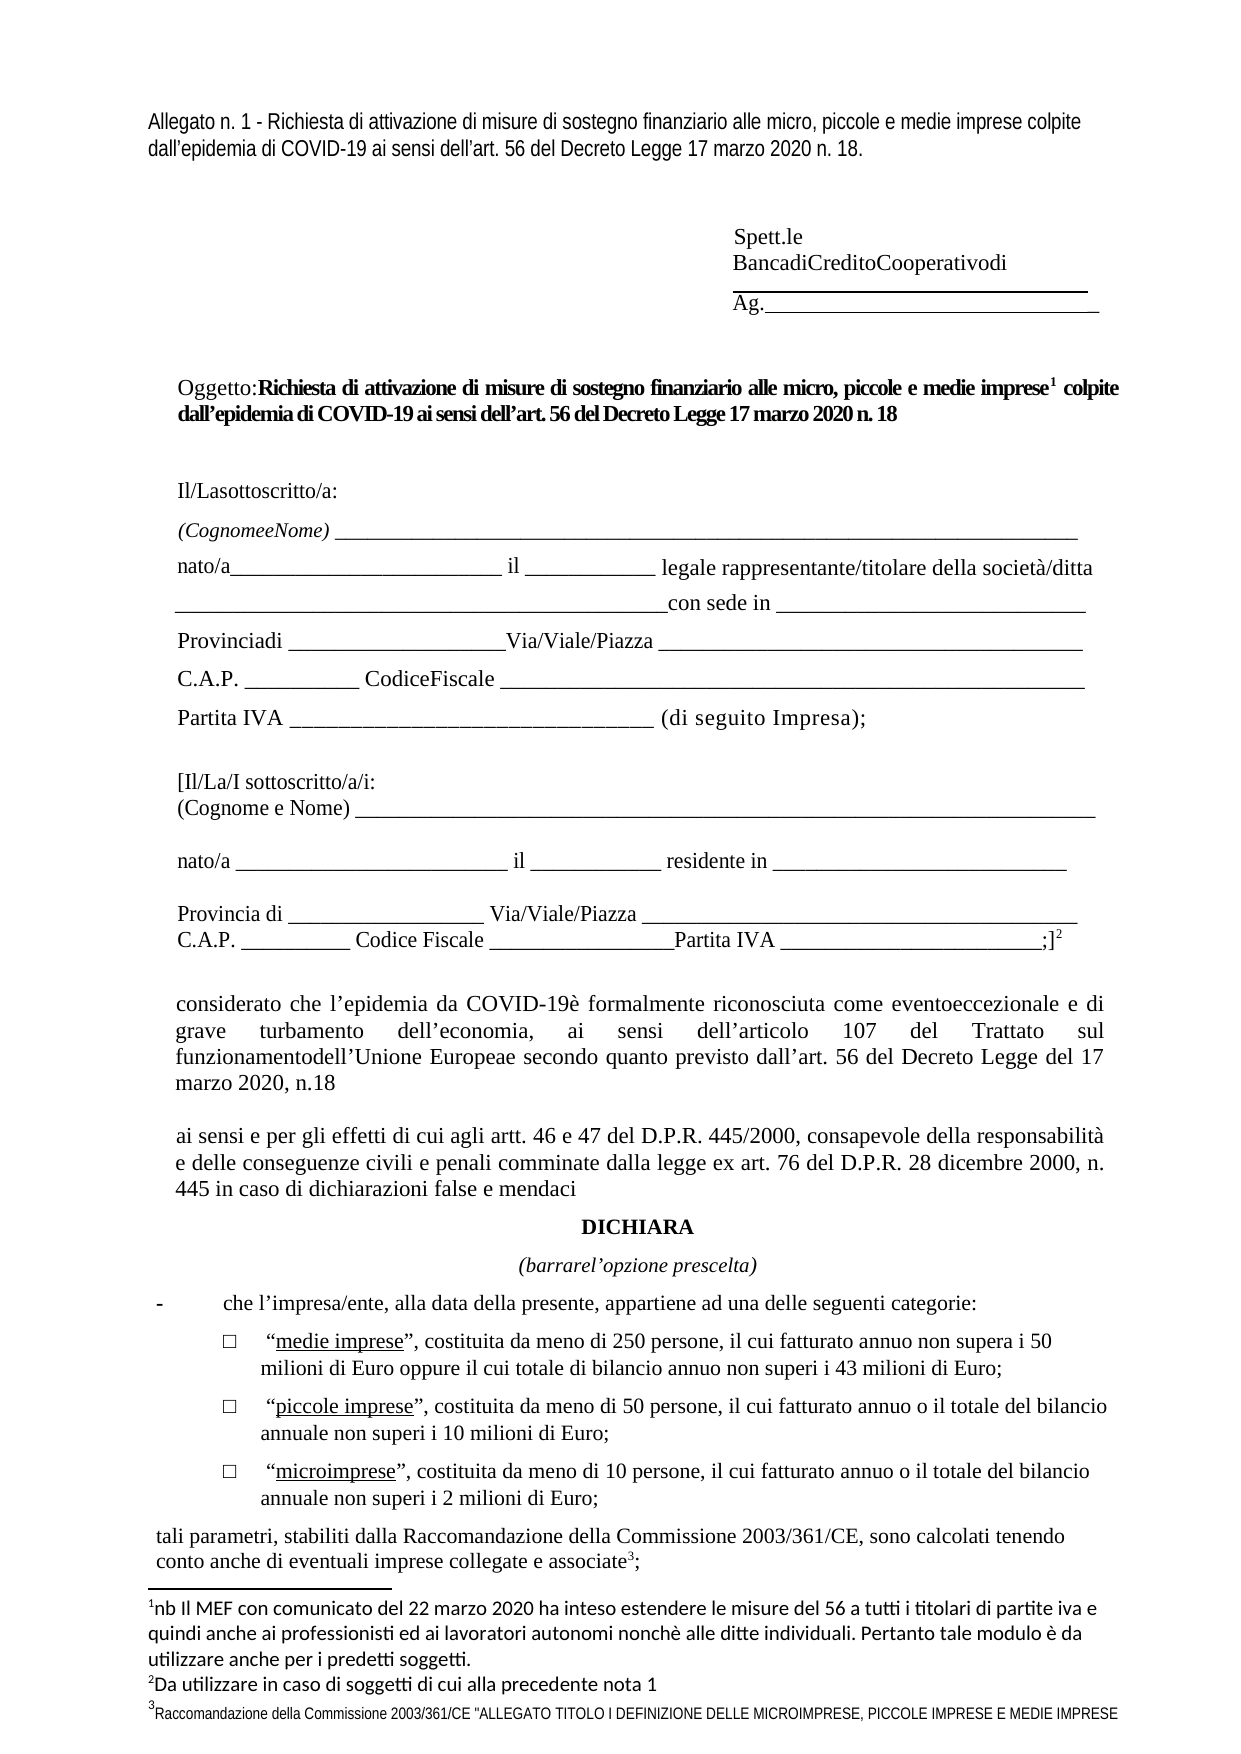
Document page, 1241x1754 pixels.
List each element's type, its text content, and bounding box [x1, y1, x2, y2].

text [Il/La/I sottoscritto/a/i: [177, 768, 1119, 794]
text ___________________________________________con sede in ___________________________ [175, 589, 1119, 616]
text C.A.P. __________ Codice Fiscale _________________Partita IVA ________________________;] [177, 926, 1119, 952]
text BancadiCreditoCooperativodi Ag. _ [732, 254, 1104, 315]
text Partita IVA ______________________________ (di seguito Impresa); [177, 703, 1119, 730]
text Provinciadi ___________________Via/Viale/Piazza ______________________________________ [177, 627, 1119, 654]
text tali parametri, stabiliti dalla Raccomandazione della Commissione 2003/361/CE, sono calcolati tenendo conto anche di eventuali imprese collegate e associate; [156, 1523, 1119, 1573]
text nato/a_________________________ il ____________ legale rappresentante/titolare della società/ditta [177, 553, 1119, 580]
text C.A.P. __________ CodiceFiscale ___________________________________________________ [177, 666, 1119, 692]
text DICHIARA [156, 1214, 1119, 1239]
text Spett.le [733, 224, 1119, 250]
text nato/a _________________________ il ____________ residente in ___________________________ [177, 847, 1119, 873]
text - che l’impresa/ente, alla data della presente, appartiene ad una delle seguenti categorie: [156, 1290, 1119, 1315]
text Provincia di __________________ Via/Viale/Piazza ________________________________________ [177, 900, 1119, 926]
text Allegato n. 1 - Richiesta di attivazione di misure di sostegno finanziario alle micro, piccole e medie imprese colpite dall’epidemia di COVID-19 ai sensi dell’art. 56 del Decreto Legge 17 marzo 2020 n. 18. [148, 108, 1119, 161]
list “piccole imprese”, costituita da meno di 50 persone, il cui fatturato annuo o il totale del bilancio annuale non superi i 10 milioni di Euro; [223, 1393, 1119, 1445]
text Il/Lasottoscritto/a: [177, 478, 1119, 504]
text Oggetto:Richiesta di attivazione di misure di sostegno finanziario alle micro, piccole e medie imprese colpite dall’epidemia di COVID-19 ai sensi dell’art. 56 del Decreto Legge 17 marzo 2020 n. 18 [177, 374, 1119, 427]
list “medie imprese”, costituita da meno di 250 persone, il cui fatturato annuo non supera i 50 milioni di Euro oppure il cui totale di bilancio annuo non superi i 43 milioni di Euro; [223, 1328, 1119, 1380]
list “microimprese”, costituita da meno di 10 persone, il cui fatturato annuo o il totale del bilancio annuale non superi i 2 milioni di Euro; [223, 1458, 1119, 1510]
text (barrarel’opzione prescelta) [156, 1252, 1119, 1277]
text considerato che l’epidemia da COVID-19è formalmente riconosciuta come eventoeccezionale e di grave turbamento dell’economia, ai sensi dell’articolo 107 del Trattato sul funzionamentodell’Unione Europeae secondo quanto previsto dall’art. 56 del Decreto Legge del 17 marzo 2020, n.18 [175, 990, 1106, 1096]
text (CognomeeNome) ____________________________________________________________________ [178, 517, 1119, 542]
text ai sensi e per gli effetti di cui agli artt. 46 e 47 del D.P.R. 445/2000, consapevole della responsabilità e delle conseguenze civili e penali comminate dalla legge ex art. 76 del D.P.R. 28 dicembre 2000, n. 445 in caso di dichiarazioni false e mendaci [175, 1122, 1106, 1201]
text (Cognome e Nome) ____________________________________________________________________ [177, 794, 1119, 821]
